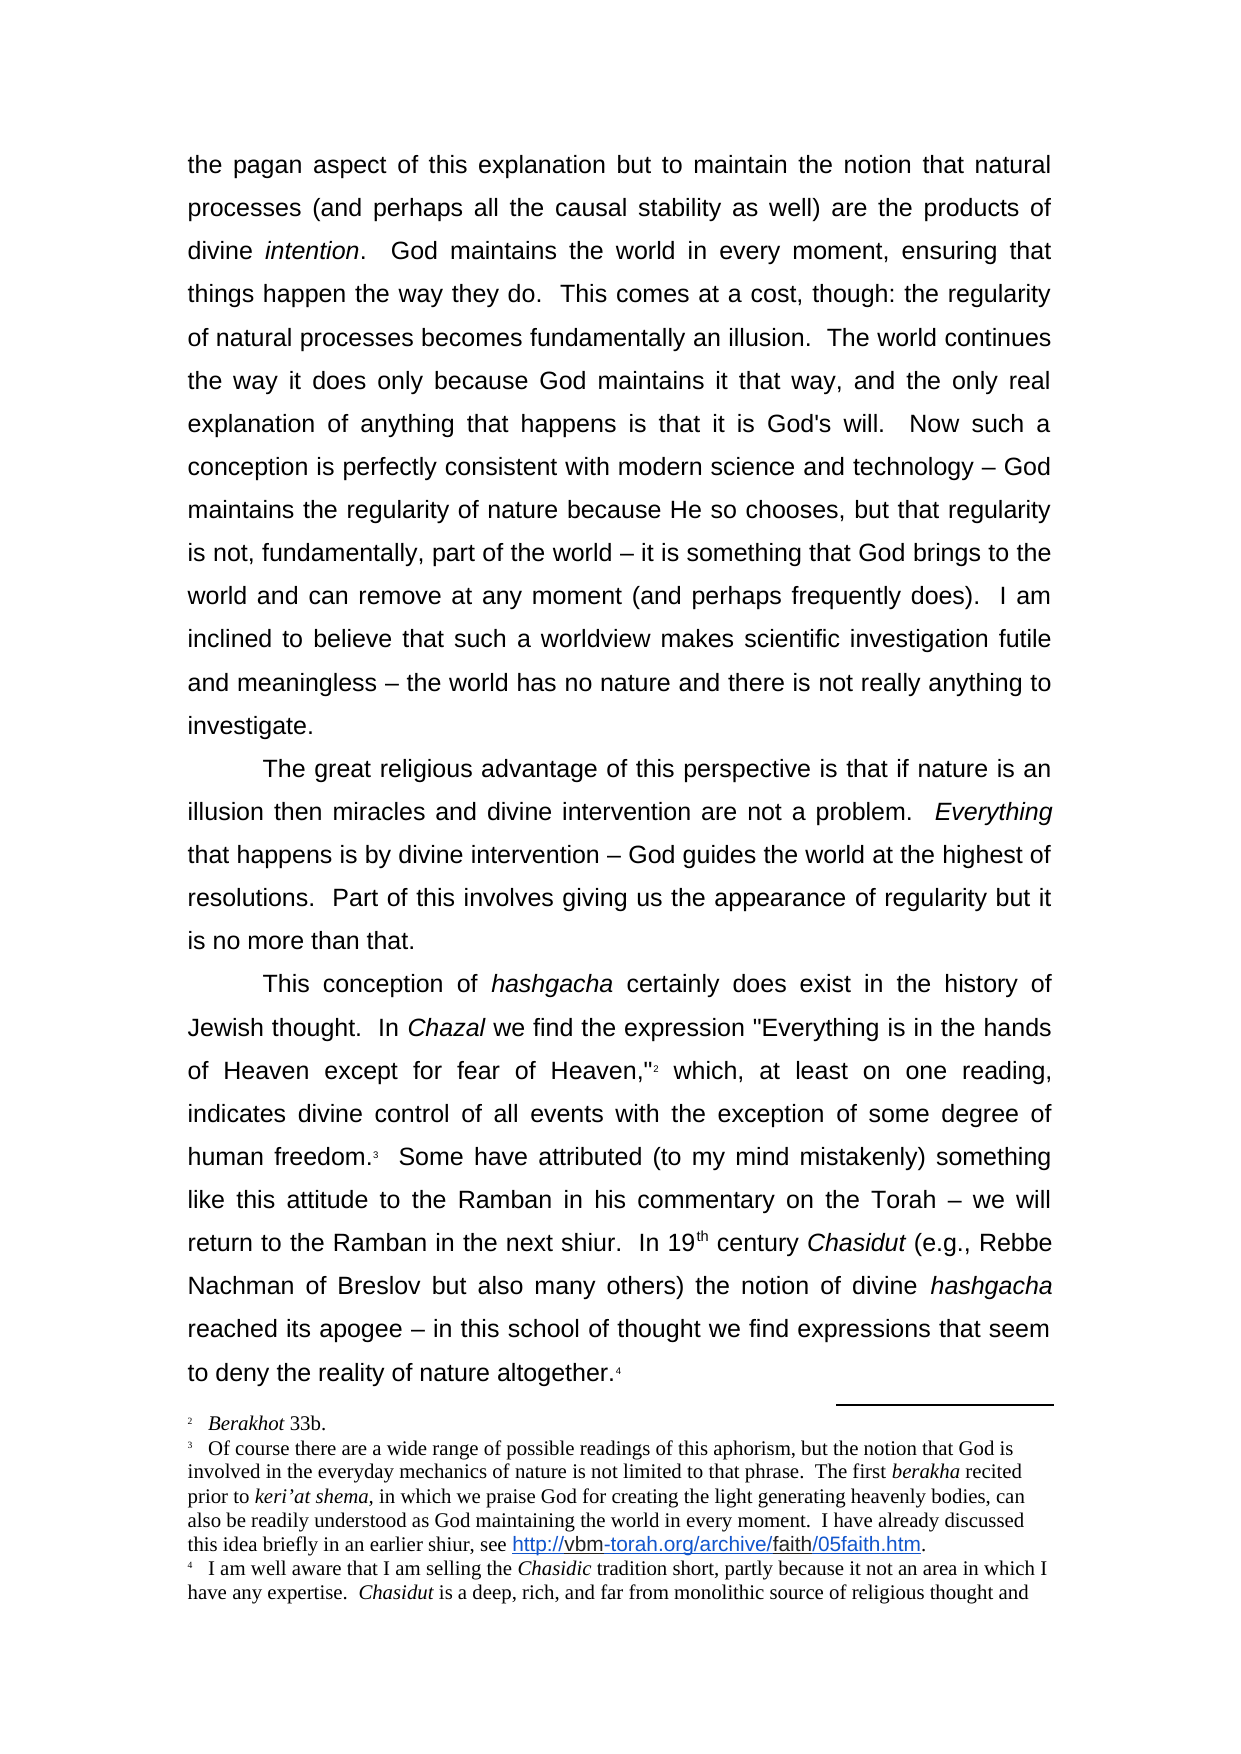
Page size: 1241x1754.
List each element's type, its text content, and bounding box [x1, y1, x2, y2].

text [187, 150, 1053, 739]
text The great religious advantage of this perspective is that if nature is an illusion then miracles and divine intervention are not a problem. Everything that happens is by divine intervention – God guides the world at the highest of resolutions. Part of this involves giving us the appearance of regularity but it is no more than that. [187, 754, 1053, 955]
text This conception of hashgacha certainly does exist in the history of Jewish thought. In Chazal we find the expression "Everything is in the hands of Heaven except for fear of Heaven," which, at least on one reading, indicates divine control of all events with the exception of some degree of human freedom. Some have attributed (to my mind mistakenly) something like this attitude to the Ramban in his commentary on the Torah – we will return to the Ramban in the next shiur. In 19th century Chasidut (e.g., Rebbe Nachman of Breslov but also many others) the notion of divine hashgacha reached its apogee – in this school of thought we find expressions that seem to deny the reality of nature altogether. [187, 969, 1053, 1386]
